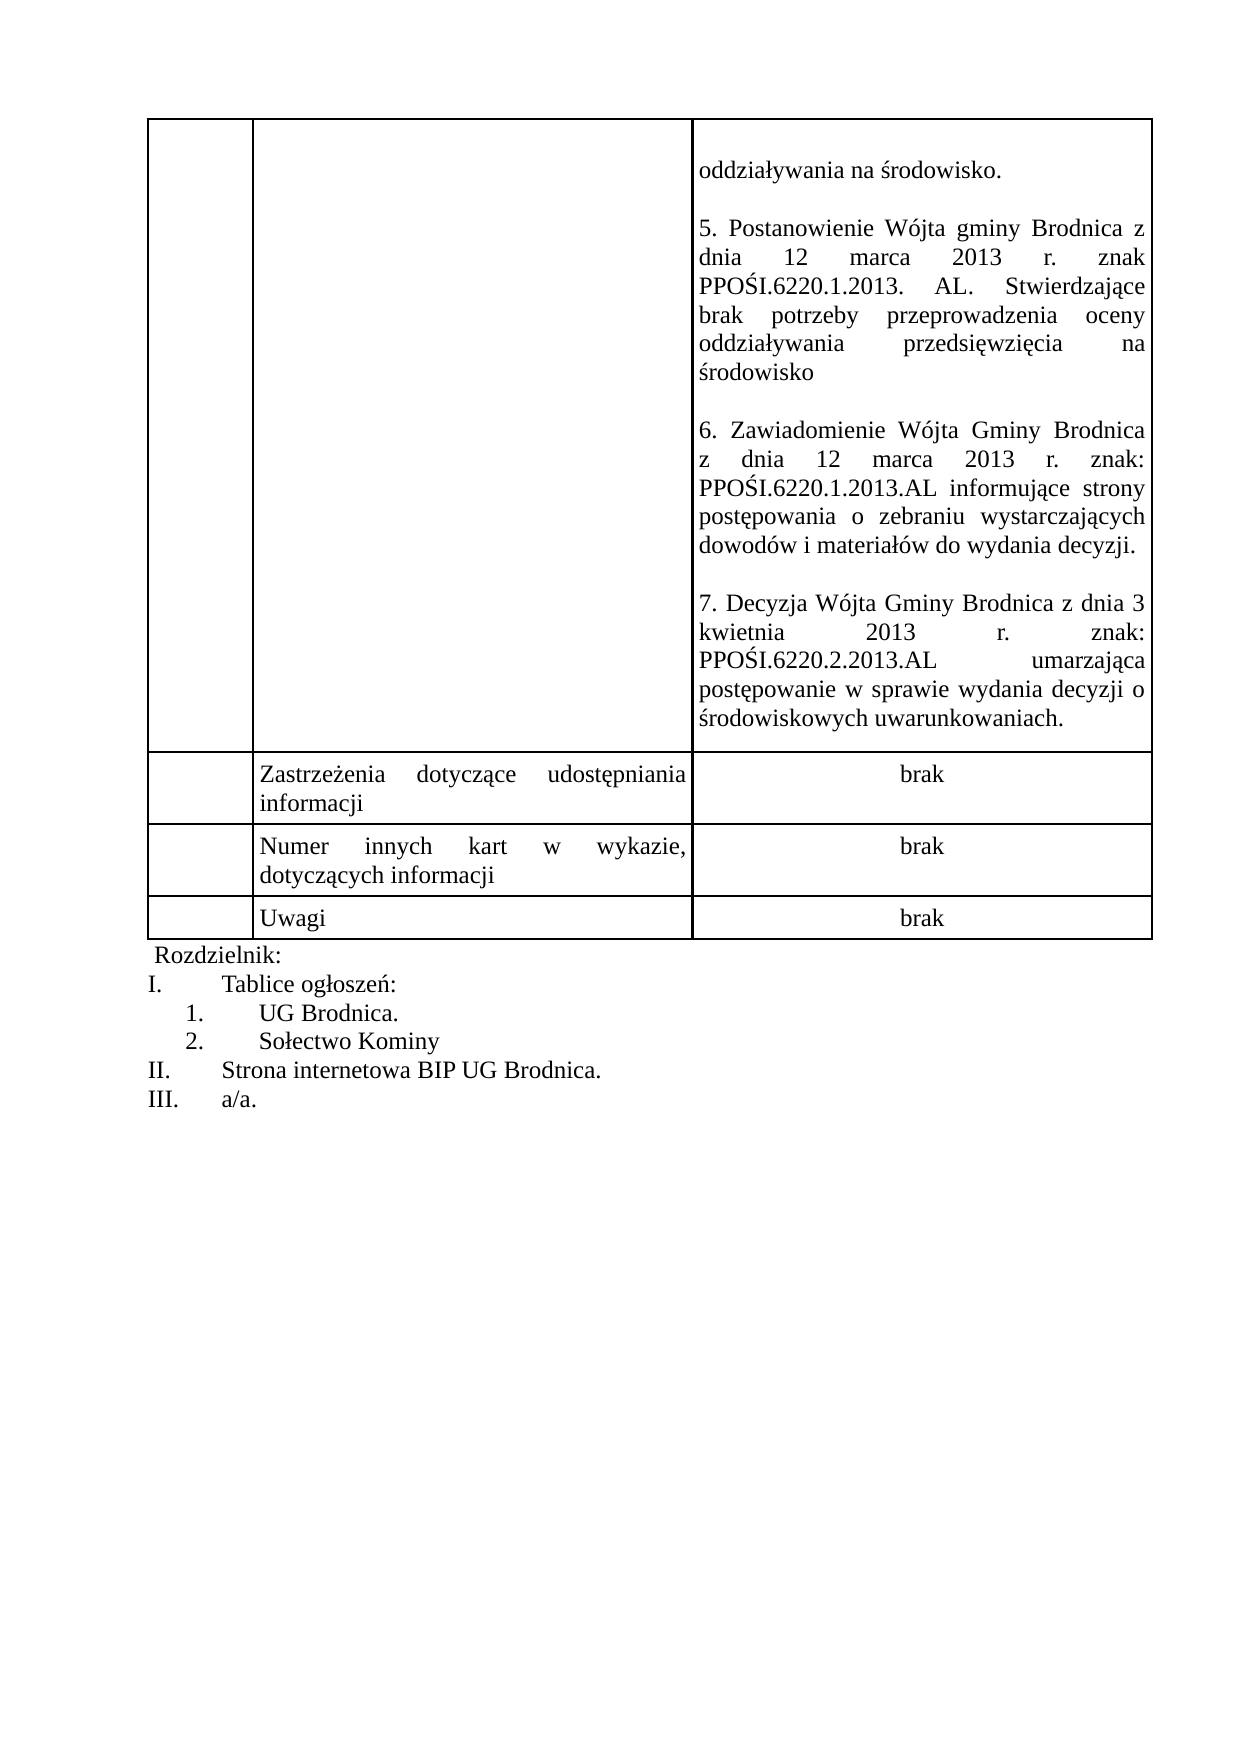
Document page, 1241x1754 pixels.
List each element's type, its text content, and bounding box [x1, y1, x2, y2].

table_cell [254, 120, 691, 751]
table_cell [149, 120, 252, 751]
table_cell Zastrzeżenia dotyczące udostępniania informacji [254, 753, 691, 823]
text II. Strona internetowa BIP UG Brodnica. [148, 1055, 1093, 1084]
table_cell [149, 897, 252, 938]
list Sołectwo Kominy [185, 1026, 1093, 1055]
text I. Tablice ogłoszeń: [148, 969, 1093, 998]
list UG Brodnica. [185, 998, 1093, 1026]
table_cell [149, 825, 252, 895]
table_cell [694, 120, 1151, 751]
table_cell brak [694, 897, 1151, 938]
table_cell brak [694, 825, 1151, 895]
text Rozdzielnik: [148, 940, 1093, 969]
table_cell [149, 753, 252, 823]
text III. a/a. [148, 1084, 1093, 1113]
table_cell brak [694, 753, 1151, 823]
table_cell Numer innych kart w wykazie, dotyczących informacji [254, 825, 691, 895]
table_cell Uwagi [254, 897, 691, 938]
